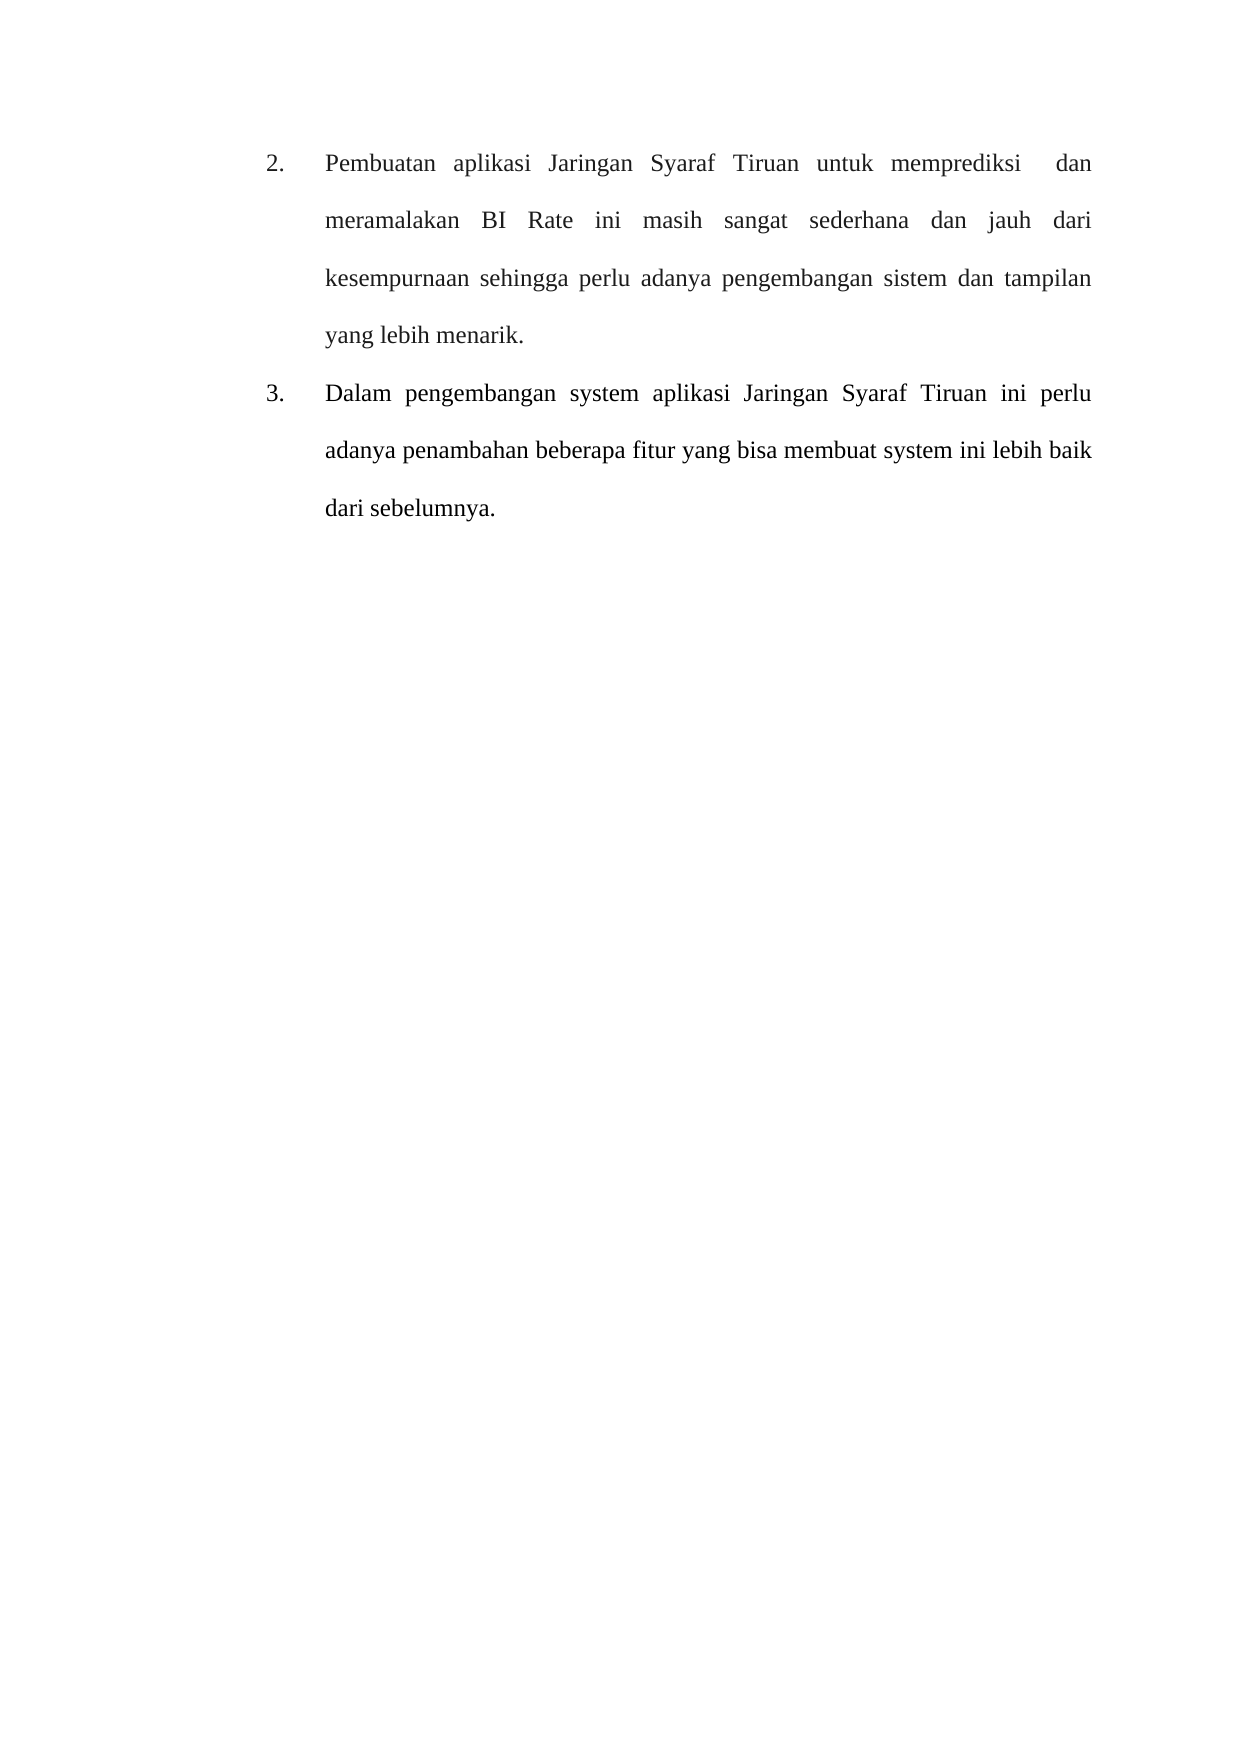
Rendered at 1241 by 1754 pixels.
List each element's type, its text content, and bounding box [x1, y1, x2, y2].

list Dalam pengembangan system aplikasi Jaringan Syaraf Tiruan ini perlu adanya penambahan beberapa fitur yang bisa membuat system ini lebih baik dari sebelumnya. [266, 378, 1092, 521]
list Pembuatan aplikasi Jaringan Syaraf Tiruan untuk memprediksi dan meramalakan BI Rate ini masih sangat sederhana dan jauh dari kesempurnaan sehingga perlu adanya pengembangan sistem dan tampilan yang lebih menarik. [266, 148, 1092, 349]
